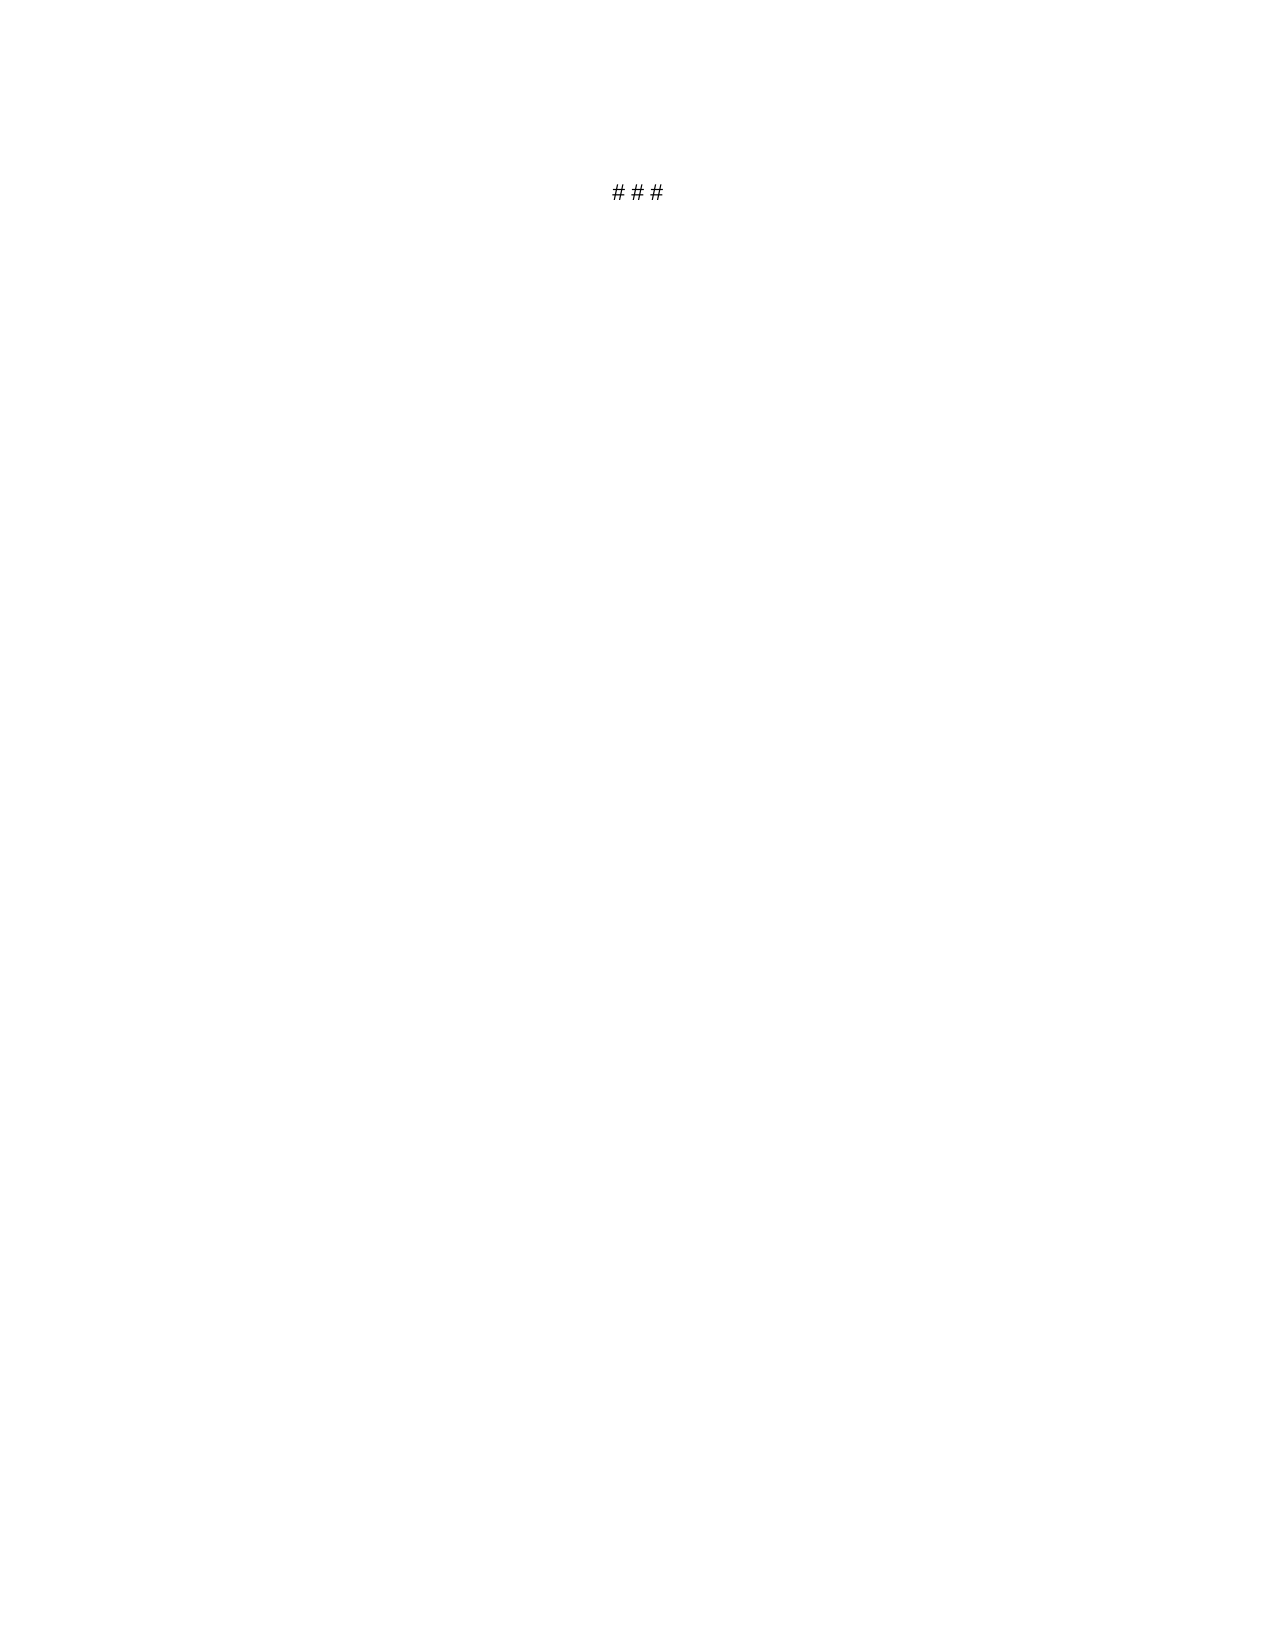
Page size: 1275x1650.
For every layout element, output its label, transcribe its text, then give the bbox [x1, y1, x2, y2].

text # # # [150, 179, 1125, 205]
